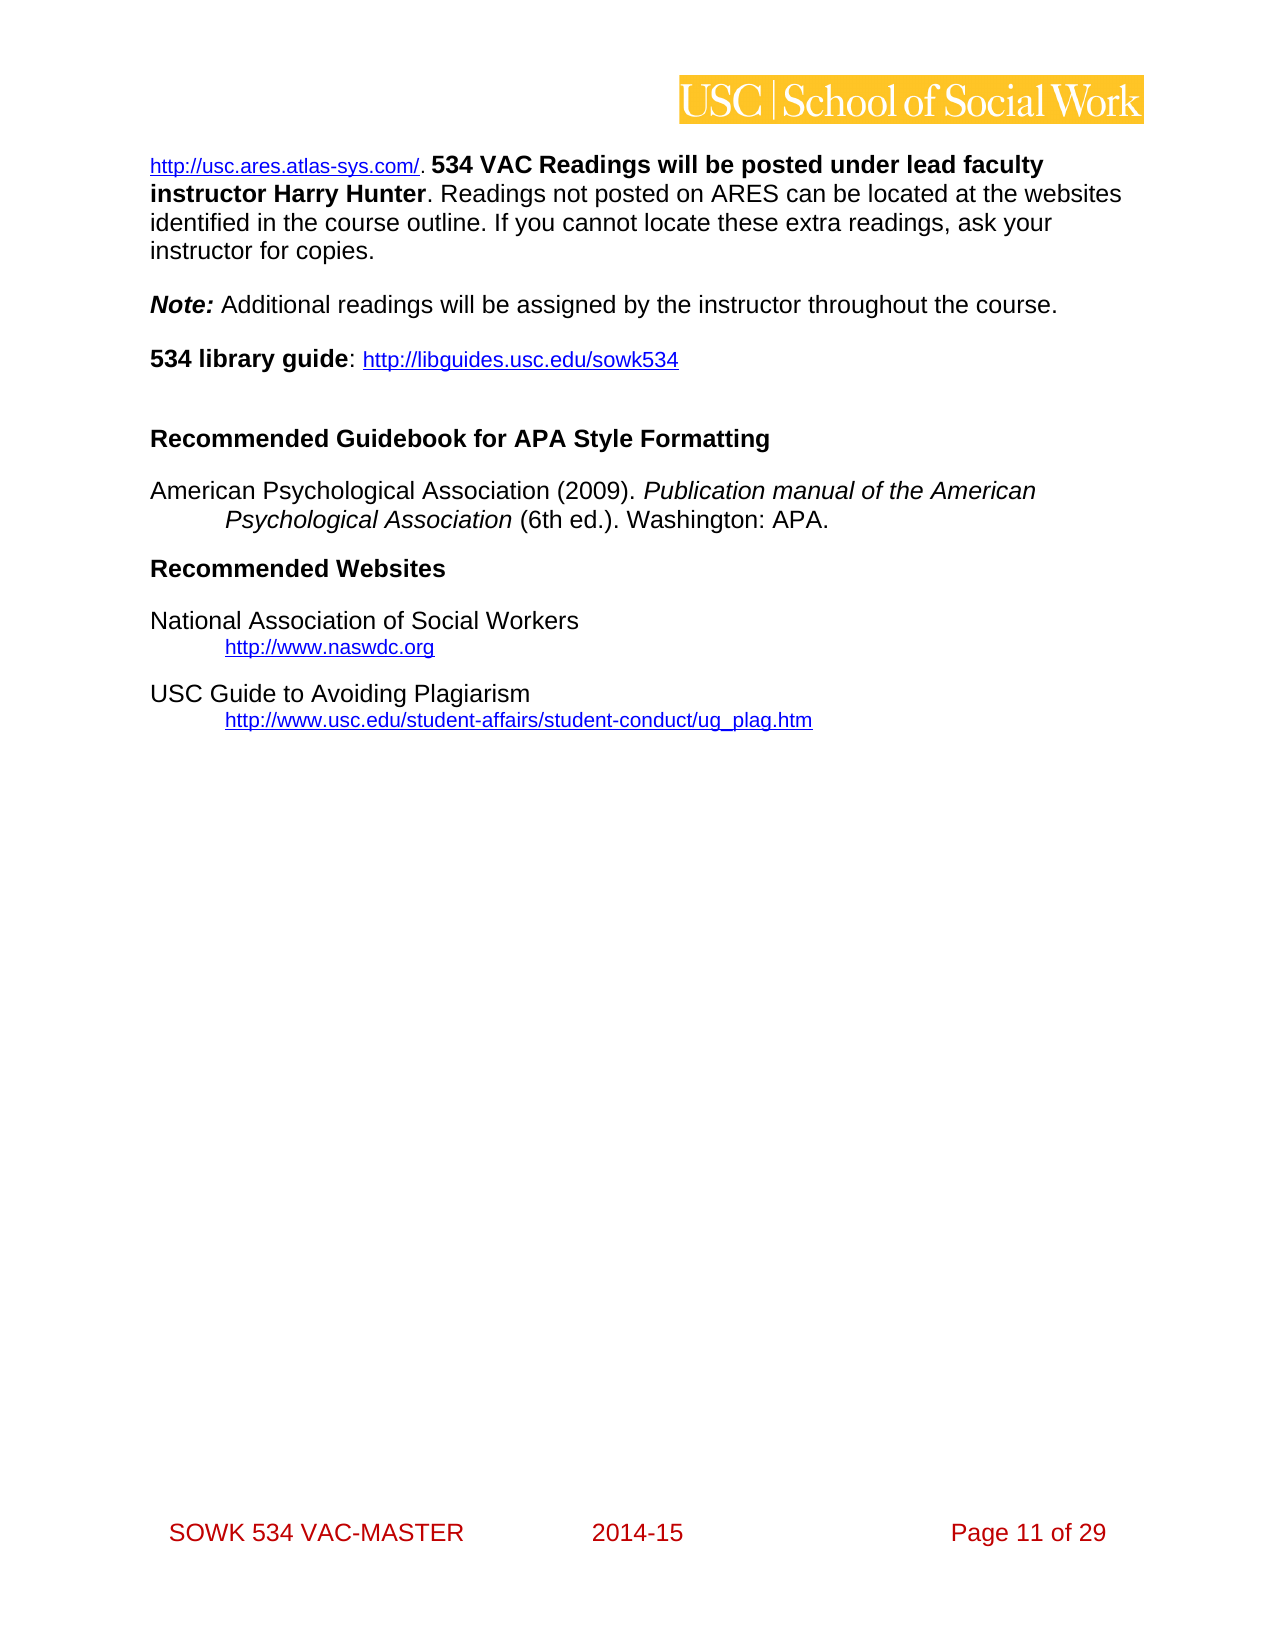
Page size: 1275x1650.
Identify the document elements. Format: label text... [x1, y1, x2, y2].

picture [679, 75, 1144, 124]
text Note: Additional readings will be assigned by the instructor throughout the course. [150, 290, 1125, 319]
subtitle Recommended Websites [150, 554, 1125, 583]
subtitle Recommended Guidebook for APA Style Formatting [150, 424, 1125, 453]
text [150, 150, 1125, 265]
text American Psychological Association (2009). Publication manual of the American Psychological Association (6th ed.). Washington: APA. [150, 476, 1125, 533]
text USC Guide to Avoiding Plagiarism http://www.usc.edu/student-affairs/student-conduct/ug_plag.htm [150, 679, 1125, 732]
text National Association of Social Workers http://www.naswdc.org [150, 606, 1125, 658]
text 534 library guide: http://libguides.usc.edu/sowk534​ [150, 344, 1125, 372]
